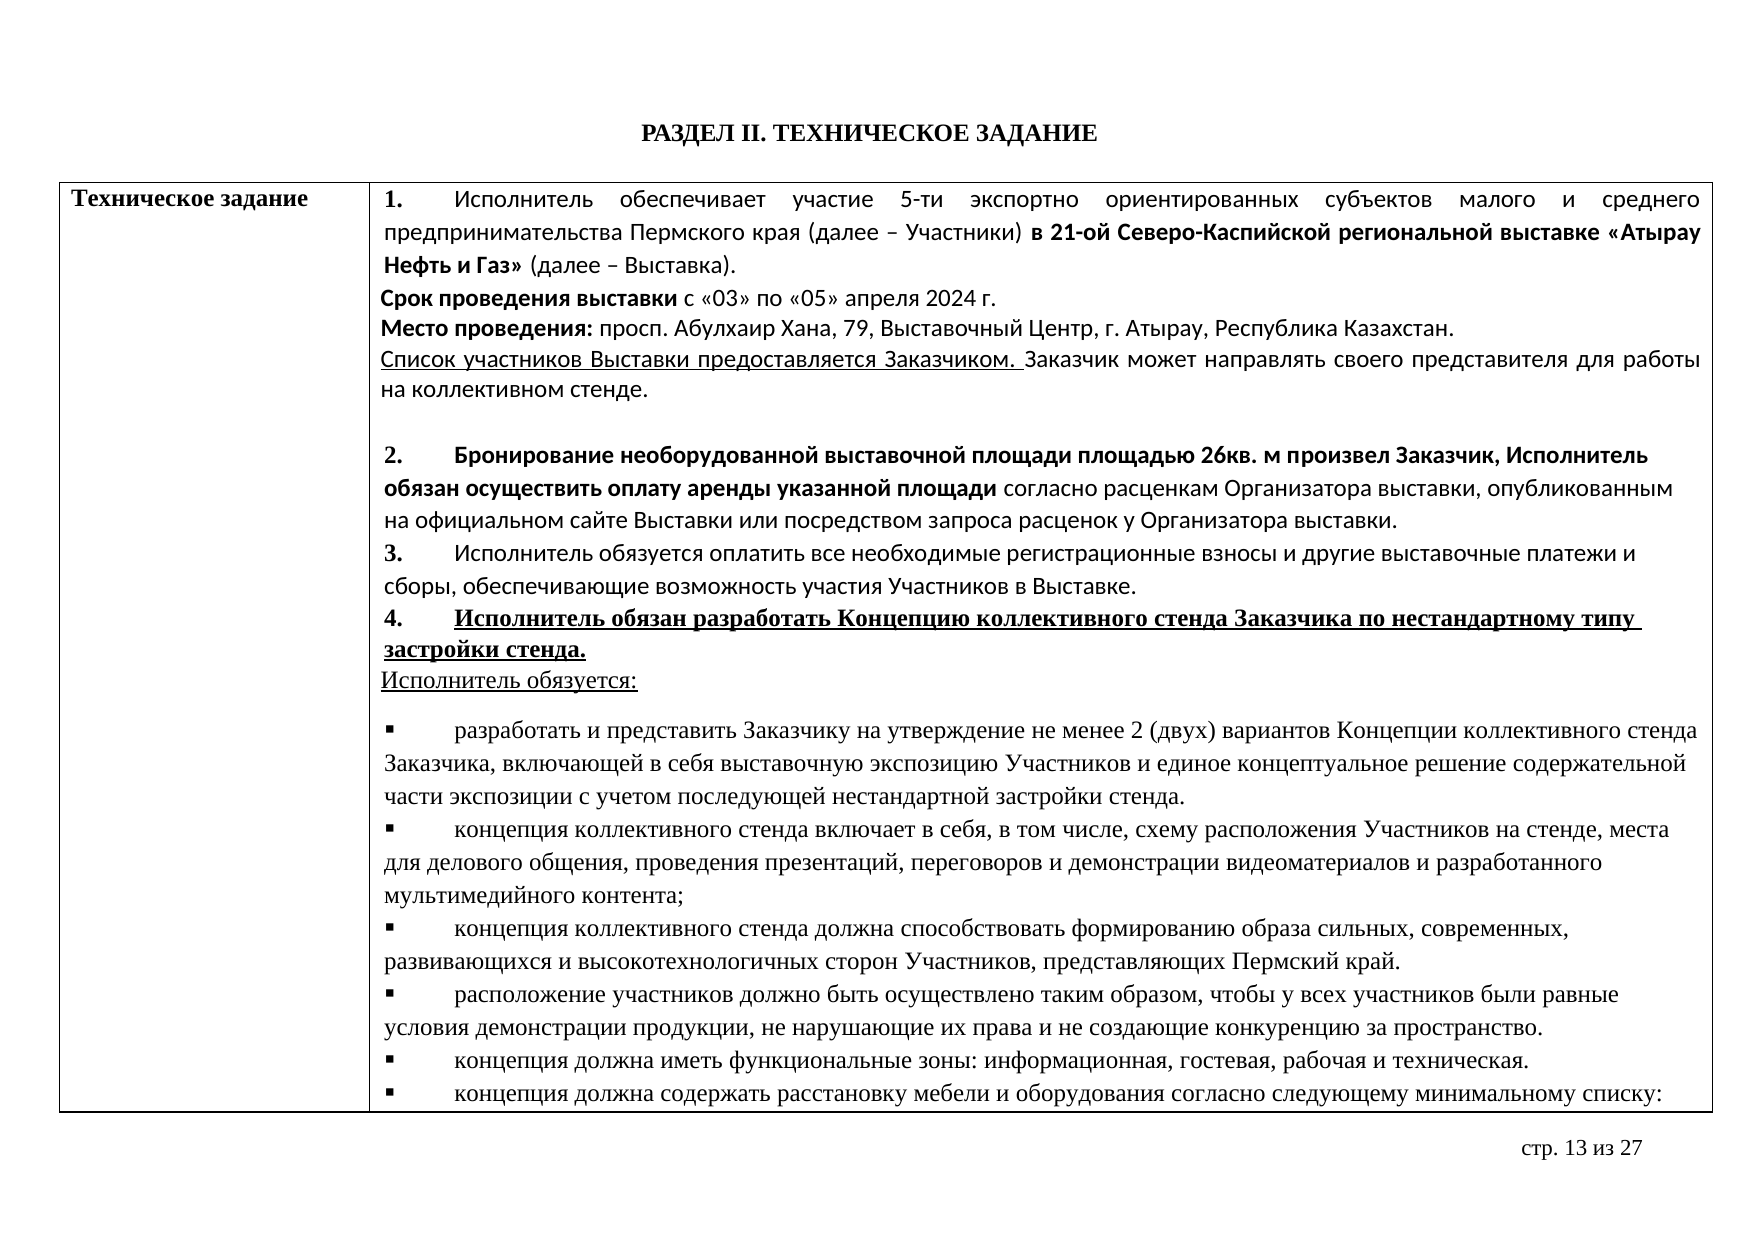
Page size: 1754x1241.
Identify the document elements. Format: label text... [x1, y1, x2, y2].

subtitle РАЗДЕЛ II. ТЕХНИЧЕСКОЕ ЗАДАНИЕ [59, 118, 1680, 147]
table_header Техническое задание [60, 183, 369, 1111]
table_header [370, 183, 1712, 1111]
